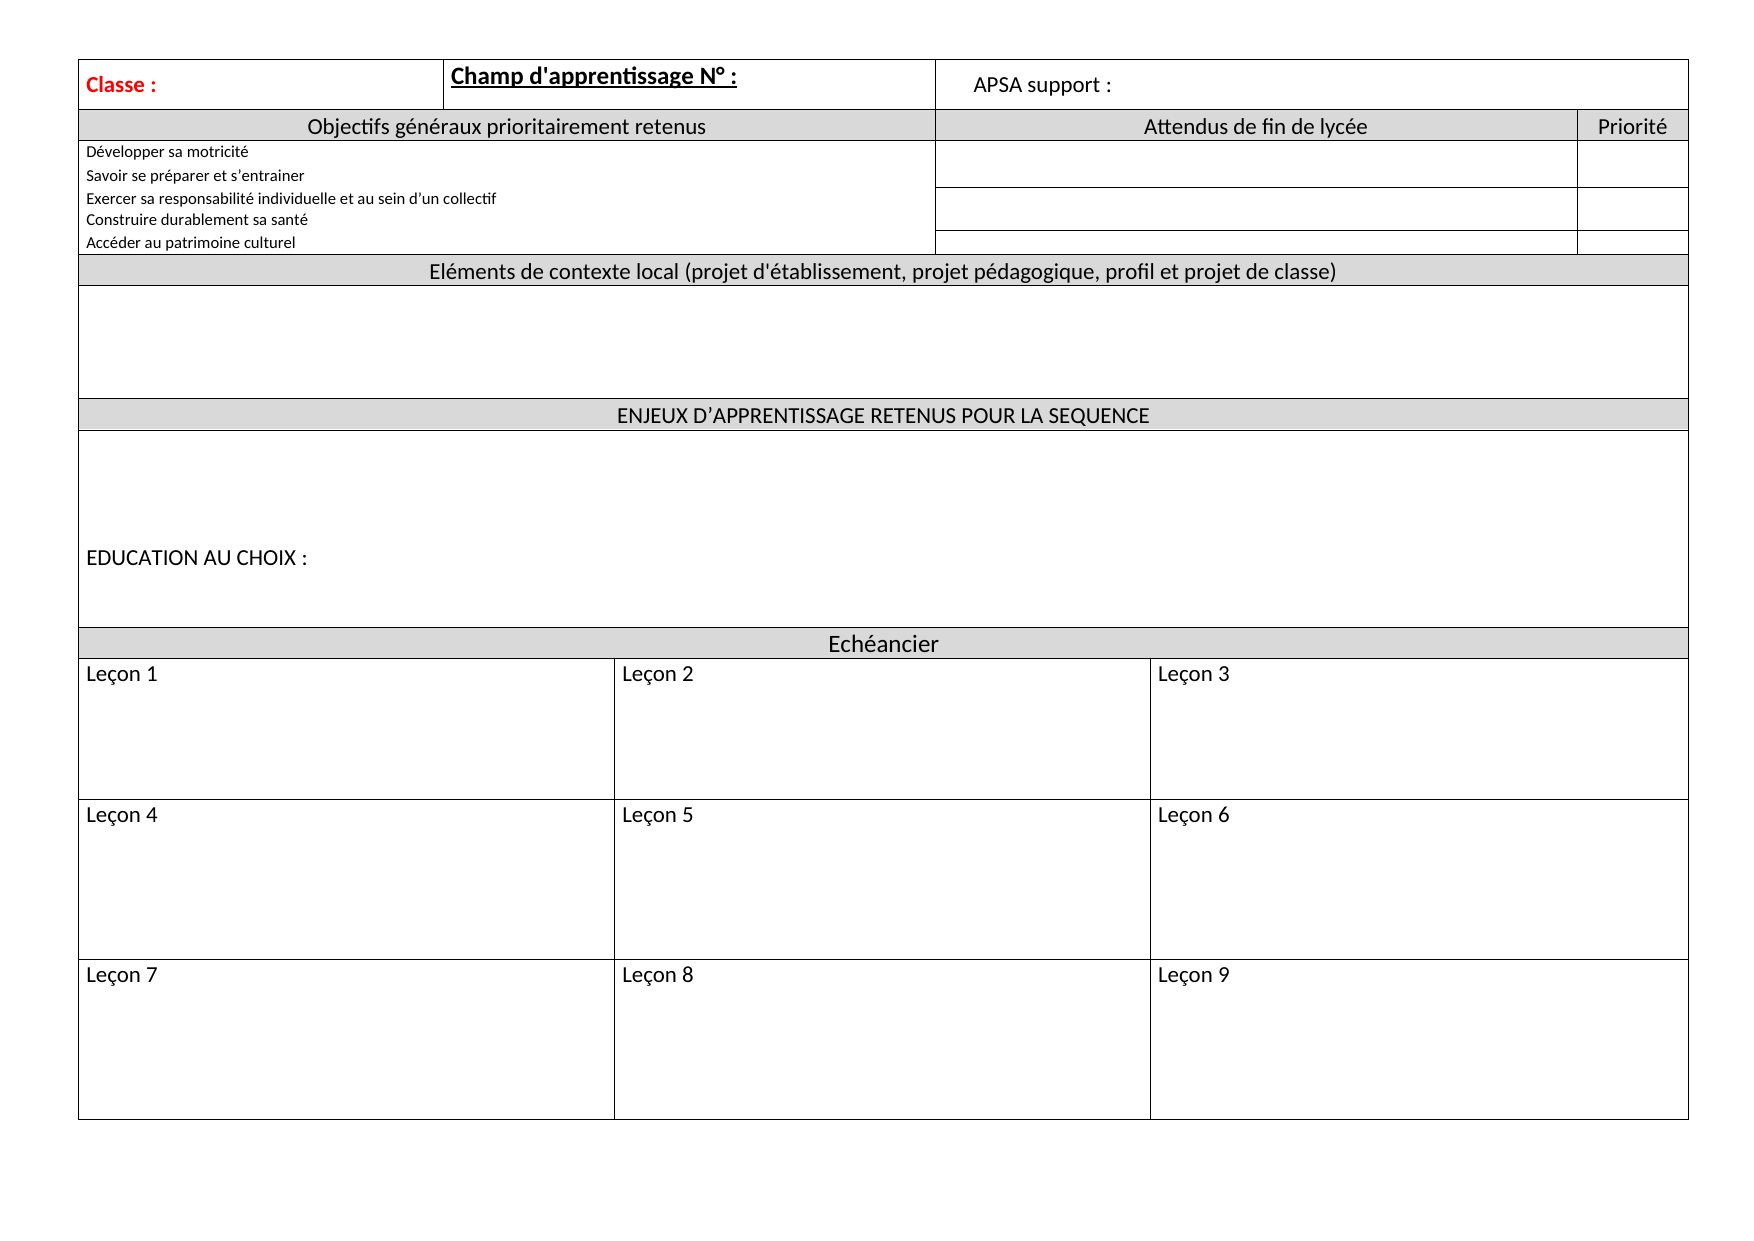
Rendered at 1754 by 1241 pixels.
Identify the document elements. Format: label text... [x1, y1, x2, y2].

table_cell [936, 231, 1577, 254]
table_cell Eléments de contexte local (projet d'établissement, projet pédagogique, profil et projet de classe) [79, 255, 1688, 285]
table_cell [1578, 231, 1688, 254]
table_cell Leçon 2 [615, 659, 1150, 799]
table_cell EDUCATION AU CHOIX : [79, 431, 1688, 627]
table_header APSA support : [936, 60, 1688, 109]
table_cell [936, 188, 1577, 230]
table_cell Accéder au patrimoine culturel [79, 230, 935, 254]
table_cell Leçon 9 [1151, 960, 1688, 1119]
table_cell [1578, 141, 1688, 187]
table_cell Développer sa motricité [79, 141, 935, 162]
table_cell ENJEUX D’APPRENTISSAGE RETENUS POUR LA SEQUENCE [79, 399, 1688, 429]
table_cell Objectifs généraux prioritairement retenus [79, 110, 935, 140]
table_cell Leçon 3 [1151, 659, 1688, 799]
table_cell Construire durablement sa santé [79, 209, 935, 230]
table_cell [1578, 188, 1688, 230]
table_cell Leçon 8 [615, 960, 1150, 1119]
table_cell Leçon 1 [79, 659, 614, 799]
table_cell Echéancier [79, 628, 1688, 658]
table_header Champ d'apprentissage N° : [444, 60, 935, 109]
table_cell Savoir se préparer et s’entrainer [79, 162, 935, 187]
table_cell Leçon 7 [79, 960, 614, 1119]
table_cell Exercer sa responsabilité individuelle et au sein d’un collectif [79, 187, 935, 208]
table_cell Leçon 5 [615, 800, 1150, 959]
table_cell Leçon 6 [1151, 800, 1688, 959]
table_cell Leçon 4 [79, 800, 614, 959]
table_header Classe : [79, 60, 443, 109]
table_cell Attendus de fin de lycée [936, 110, 1577, 140]
table_cell [79, 286, 1688, 398]
table_cell [936, 141, 1577, 187]
table_cell Priorité [1578, 110, 1688, 140]
